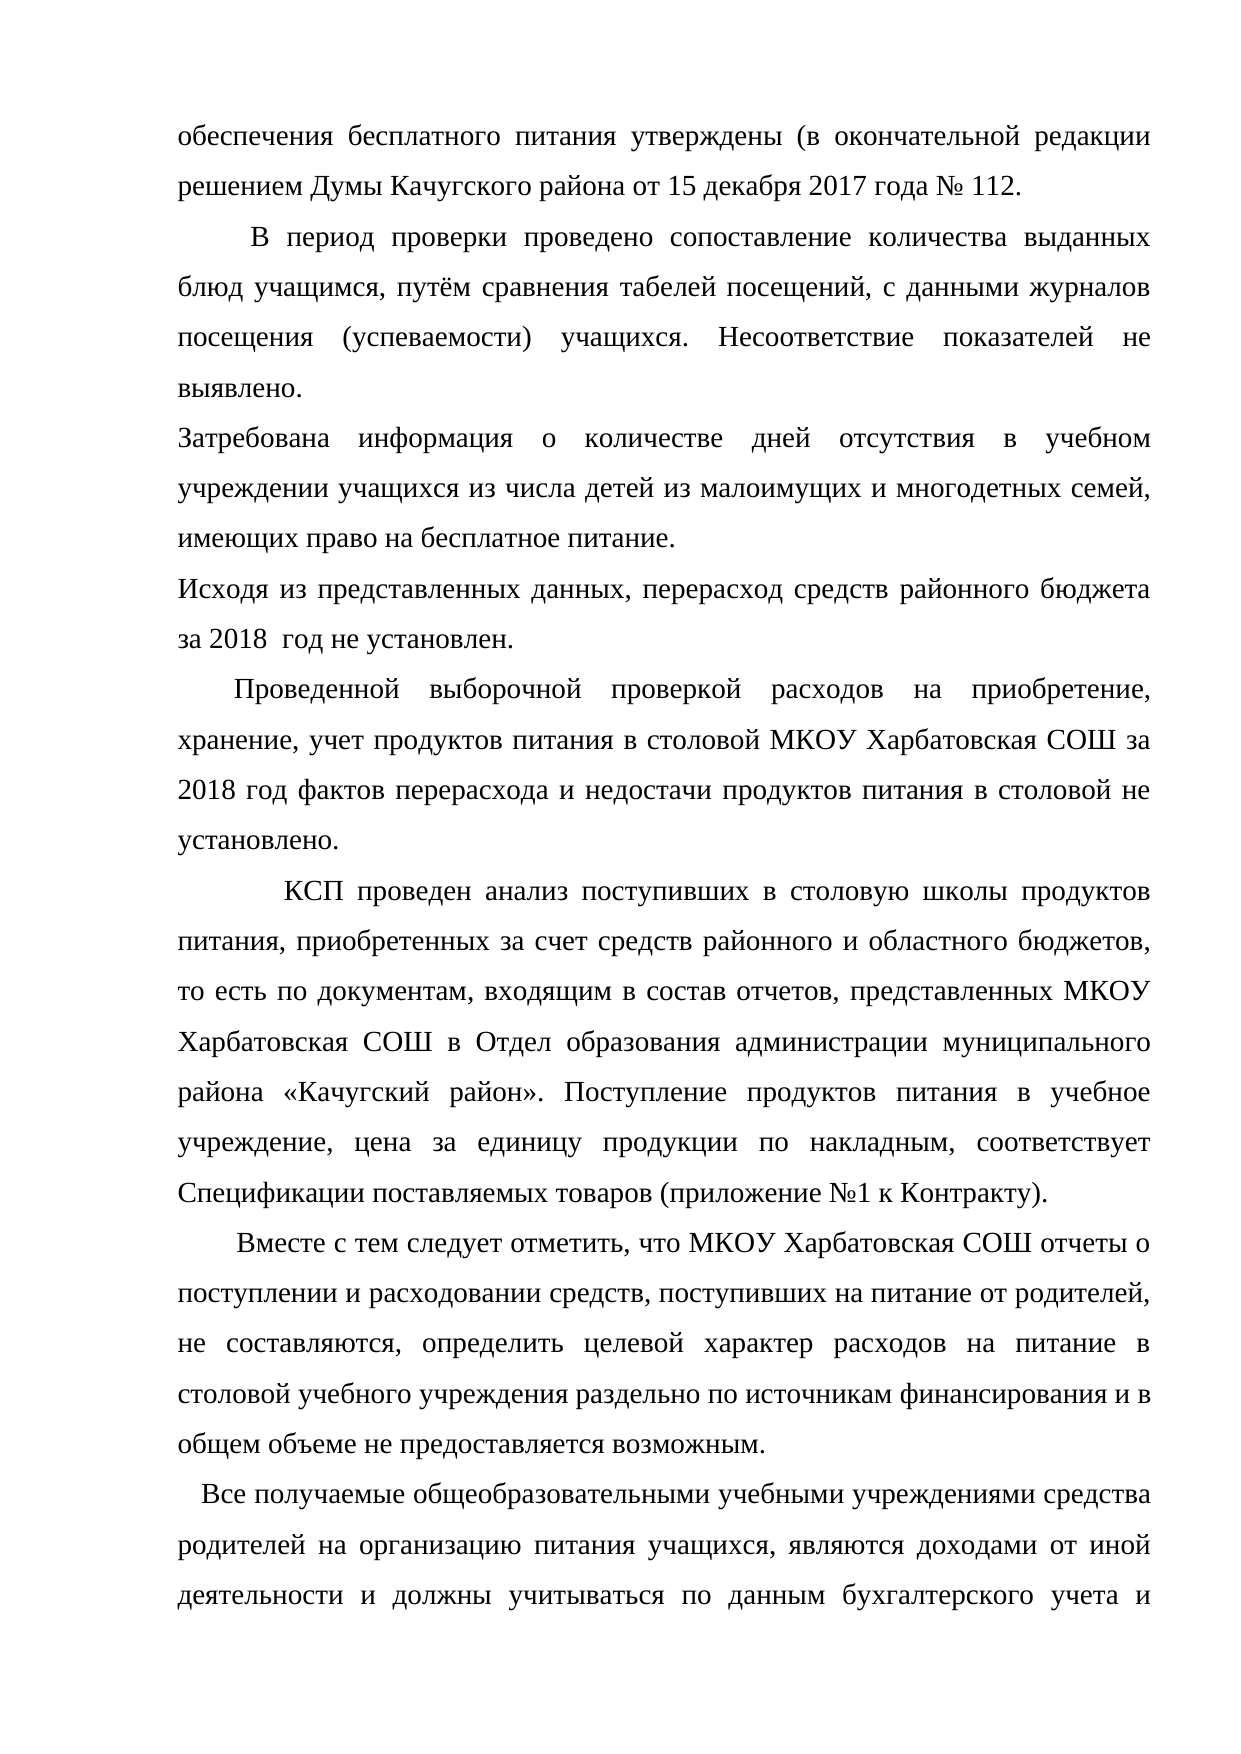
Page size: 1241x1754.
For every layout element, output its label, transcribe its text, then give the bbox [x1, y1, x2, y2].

text Вместе с тем следует отметить, что МКОУ Харбатовская СОШ отчеты о поступлении и расходовании средств, поступивших на питание от родителей, не составляются, определить целевой характер расходов на питание в столовой учебного учреждения раздельно по источникам финансирования и в общем объеме не предоставляется возможным. [177, 1225, 1152, 1460]
text В период проверки проведено сопоставление количества выданных блюд учащимся, путём сравнения табелей посещений, с данными журналов посещения (успеваемости) учащихся. Несоответствие показателей не выявлено. [177, 219, 1152, 403]
text КСП проведен анализ поступивших в столовую школы продуктов питания, приобретенных за счет средств районного и областного бюджетов, то есть по документам, входящим в состав отчетов, представленных МКОУ Харбатовская СОШ в Отдел образования администрации муниципального района «Качугский район». Поступление продуктов питания в учебное учреждение, цена за единицу продукции по накладным, соответствует Спецификации поставляемых товаров (приложение №1 к Контракту). [177, 873, 1152, 1208]
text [177, 118, 1152, 202]
text Затребована информация о количестве дней отсутствия в учебном учреждении учащихся из числа детей из малоимущих и многодетных семей, имеющих право на бесплатное питание. [177, 420, 1152, 554]
text Проведенной выборочной проверкой расходов на приобретение, хранение, учет продуктов питания в столовой МКОУ Харбатовская СОШ за 2018 год фактов перерасхода и недостачи продуктов питания в столовой не установлено. [177, 672, 1152, 856]
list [177, 1477, 1152, 1611]
text Исходя из представленных данных, перерасход средств районного бюджета за 2018 год не установлен. [177, 571, 1152, 655]
